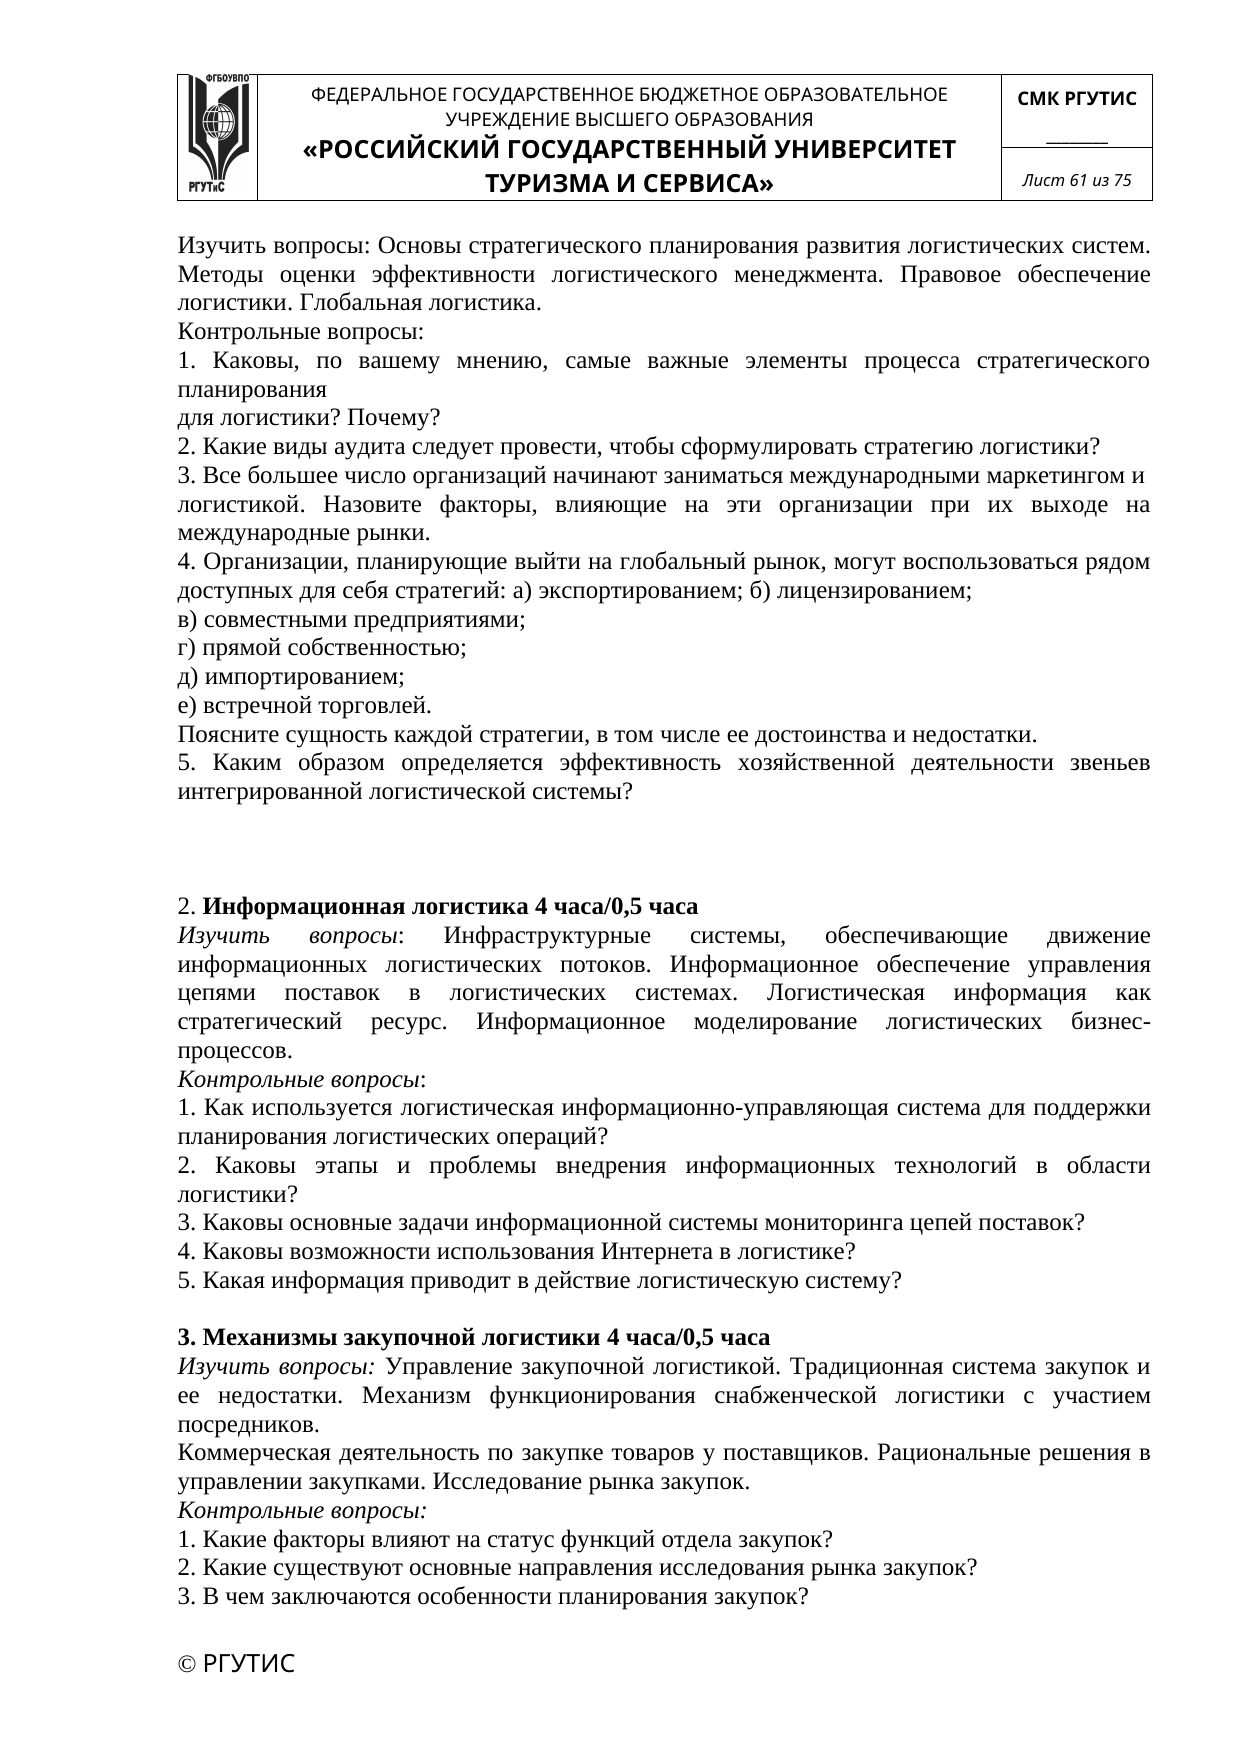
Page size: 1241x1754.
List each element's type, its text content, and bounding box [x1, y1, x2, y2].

text в) совместными предприятиями; [177, 604, 1152, 632]
text е) встречной торговлей. [177, 690, 1152, 719]
text 1. Как используется логистическая информационно-управляющая система для поддержки планирования логистических операций? [177, 1092, 1152, 1150]
text 2. Какие существуют основные направления исследования рынка закупок? [177, 1552, 1152, 1581]
text 4. Организации, планирующие выйти на глобальный рынок, могут воспользоваться рядом доступных для себя стратегий: а) экспортированием; б) лицензированием; [177, 546, 1152, 604]
text г) прямой собственностью; [177, 632, 1152, 661]
text Изучить вопросы: Управление закупочной логистикой. Традиционная система закупок и ее недостатки. Механизм функционирования снабженческой логистики с участием посредников. [177, 1351, 1152, 1437]
text Контрольные вопросы: [177, 1495, 1152, 1524]
text 2. Какие виды аудита следует провести, чтобы сформулировать стратегию логистики? [177, 431, 1152, 460]
picture [188, 74, 249, 192]
text 3. Механизмы закупочной логистики 4 часа/0,5 часа [177, 1322, 1152, 1351]
text 3. Все большее число организаций начинают заниматься международными маркетингом и [177, 460, 1152, 489]
text 5. Каким образом определяется эффективность хозяйственной деятельности звеньев интегрированной логистической системы? [177, 747, 1152, 805]
text Изучить вопросы: Инфраструктурные системы, обеспечивающие движение информационных логистических потоков. Информационное обеспечение управления цепями поставок в логистических системах. Логистическая информация как стратегический ресурс. Информационное моделирование логистических бизнес-процессов. [177, 920, 1152, 1064]
text 3. Каковы основные задачи информационной системы мониторинга цепей поставок? [177, 1207, 1152, 1236]
text для логистики? Почему? [177, 402, 1152, 431]
text 5. Какая информация приводит в действие логистическую систему? [177, 1265, 1152, 1294]
text 3. В чем заключаются особенности планирования закупок? [177, 1581, 1152, 1610]
text Изучить вопросы: Основы стратегического планирования развития логистических систем. Методы оценки эффективности логистического менеджмента. Правовое обеспечение логистики. Глобальная логистика. [177, 230, 1152, 316]
text 2. Каковы этапы и проблемы внедрения информационных технологий в области логистики? [177, 1150, 1152, 1207]
text Контрольные вопросы: [177, 1064, 1152, 1092]
text 2. Информационная логистика 4 часа/0,5 часа [177, 891, 1152, 920]
text Контрольные вопросы: [177, 316, 1152, 345]
text Поясните сущность каждой стратегии, в том числе ее достоинства и недостатки. [177, 719, 1152, 747]
text 1. Какие факторы влияют на статус функций отдела закупок? [177, 1524, 1152, 1552]
text д) импортированием; [177, 661, 1152, 690]
text логистикой. Назовите факторы, влияющие на эти организации при их выходе на международные рынки. [177, 489, 1152, 546]
text Коммерческая деятельность по закупке товаров у поставщиков. Рациональные решения в управлении закупками. Исследование рынка закупок. [177, 1437, 1152, 1495]
text 1. Каковы, по вашему мнению, самые важные элементы процесса стратегического планирования [177, 345, 1152, 402]
text 4. Каковы возможности использования Интернета в логистике? [177, 1236, 1152, 1265]
